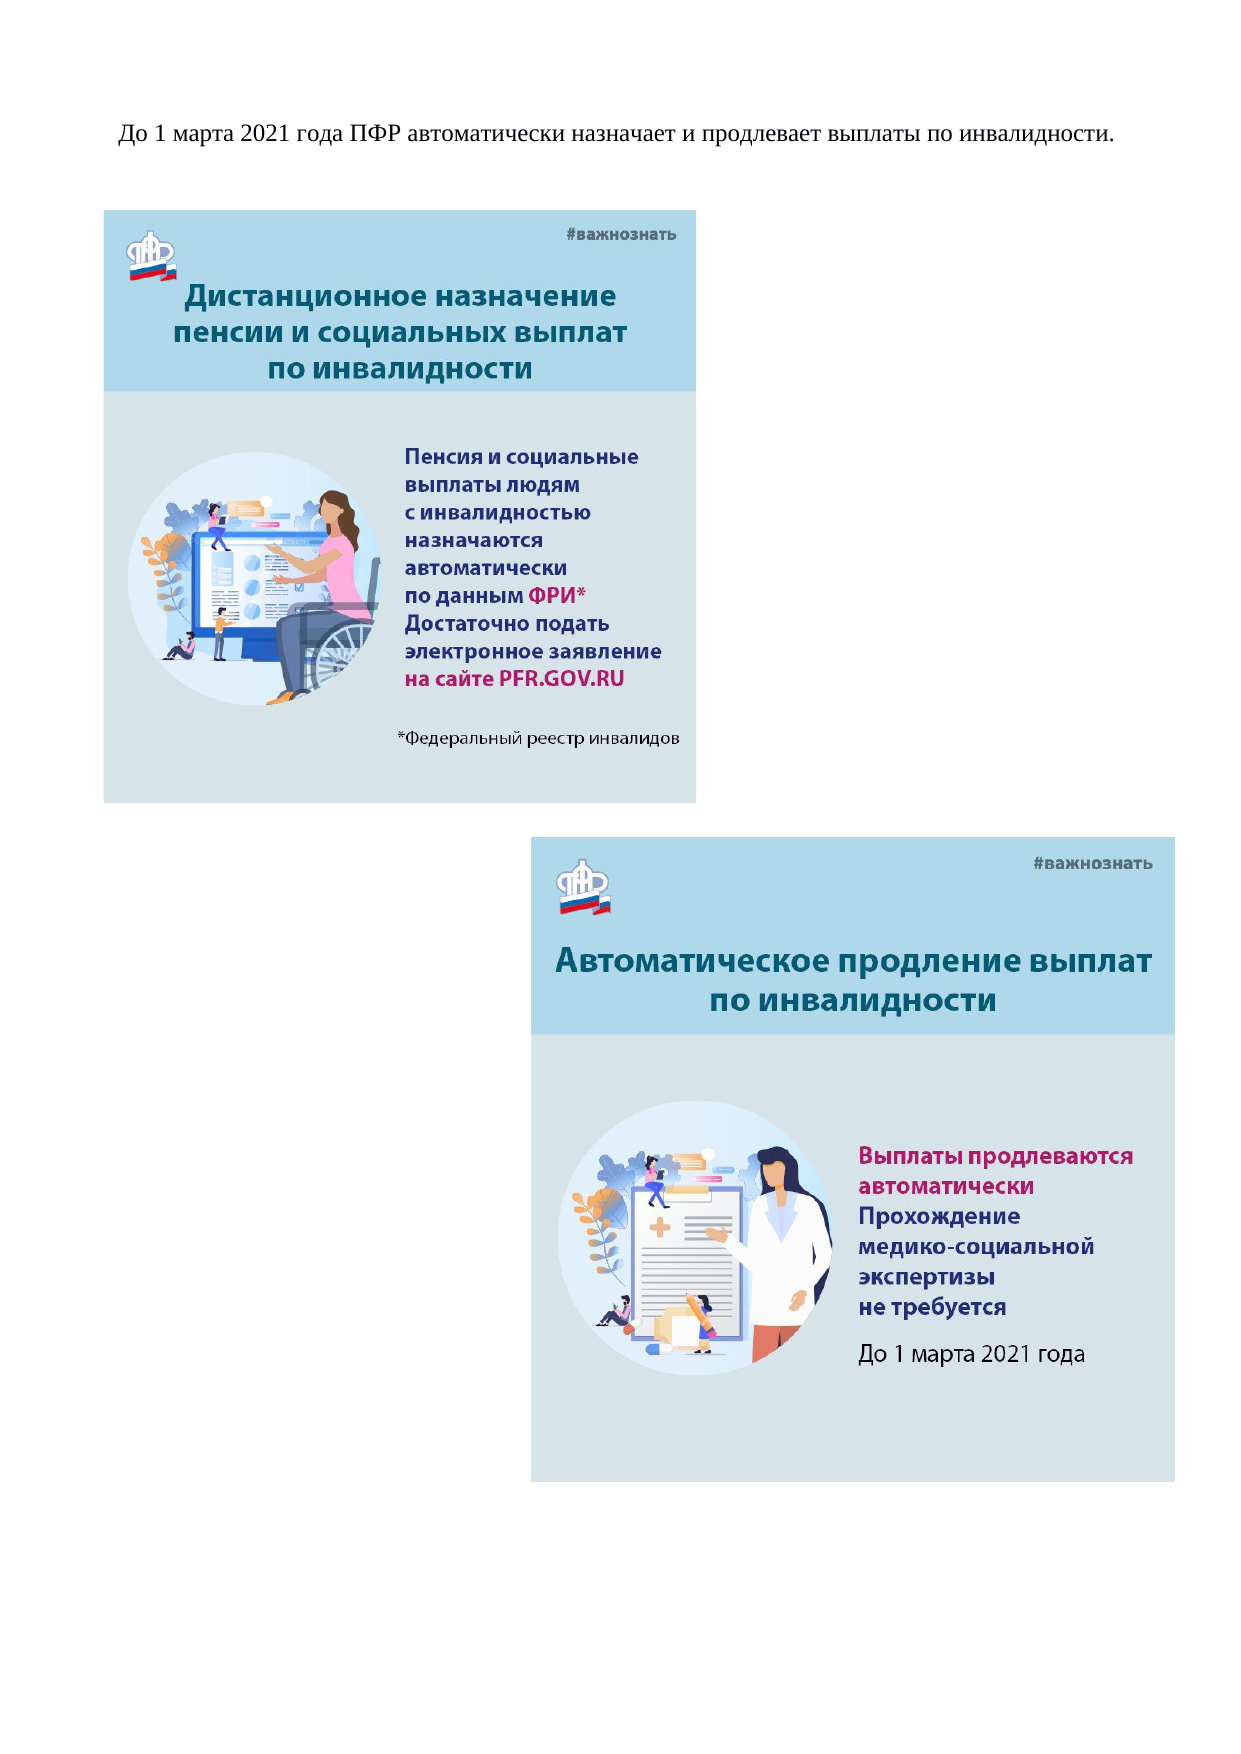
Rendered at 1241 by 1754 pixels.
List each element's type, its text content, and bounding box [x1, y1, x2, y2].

text До 1 марта 2021 года ПФР автоматически назначает и продлевает выплаты по инвалидности. [118, 118, 1122, 147]
picture [531, 837, 1175, 1482]
picture [103, 210, 697, 803]
